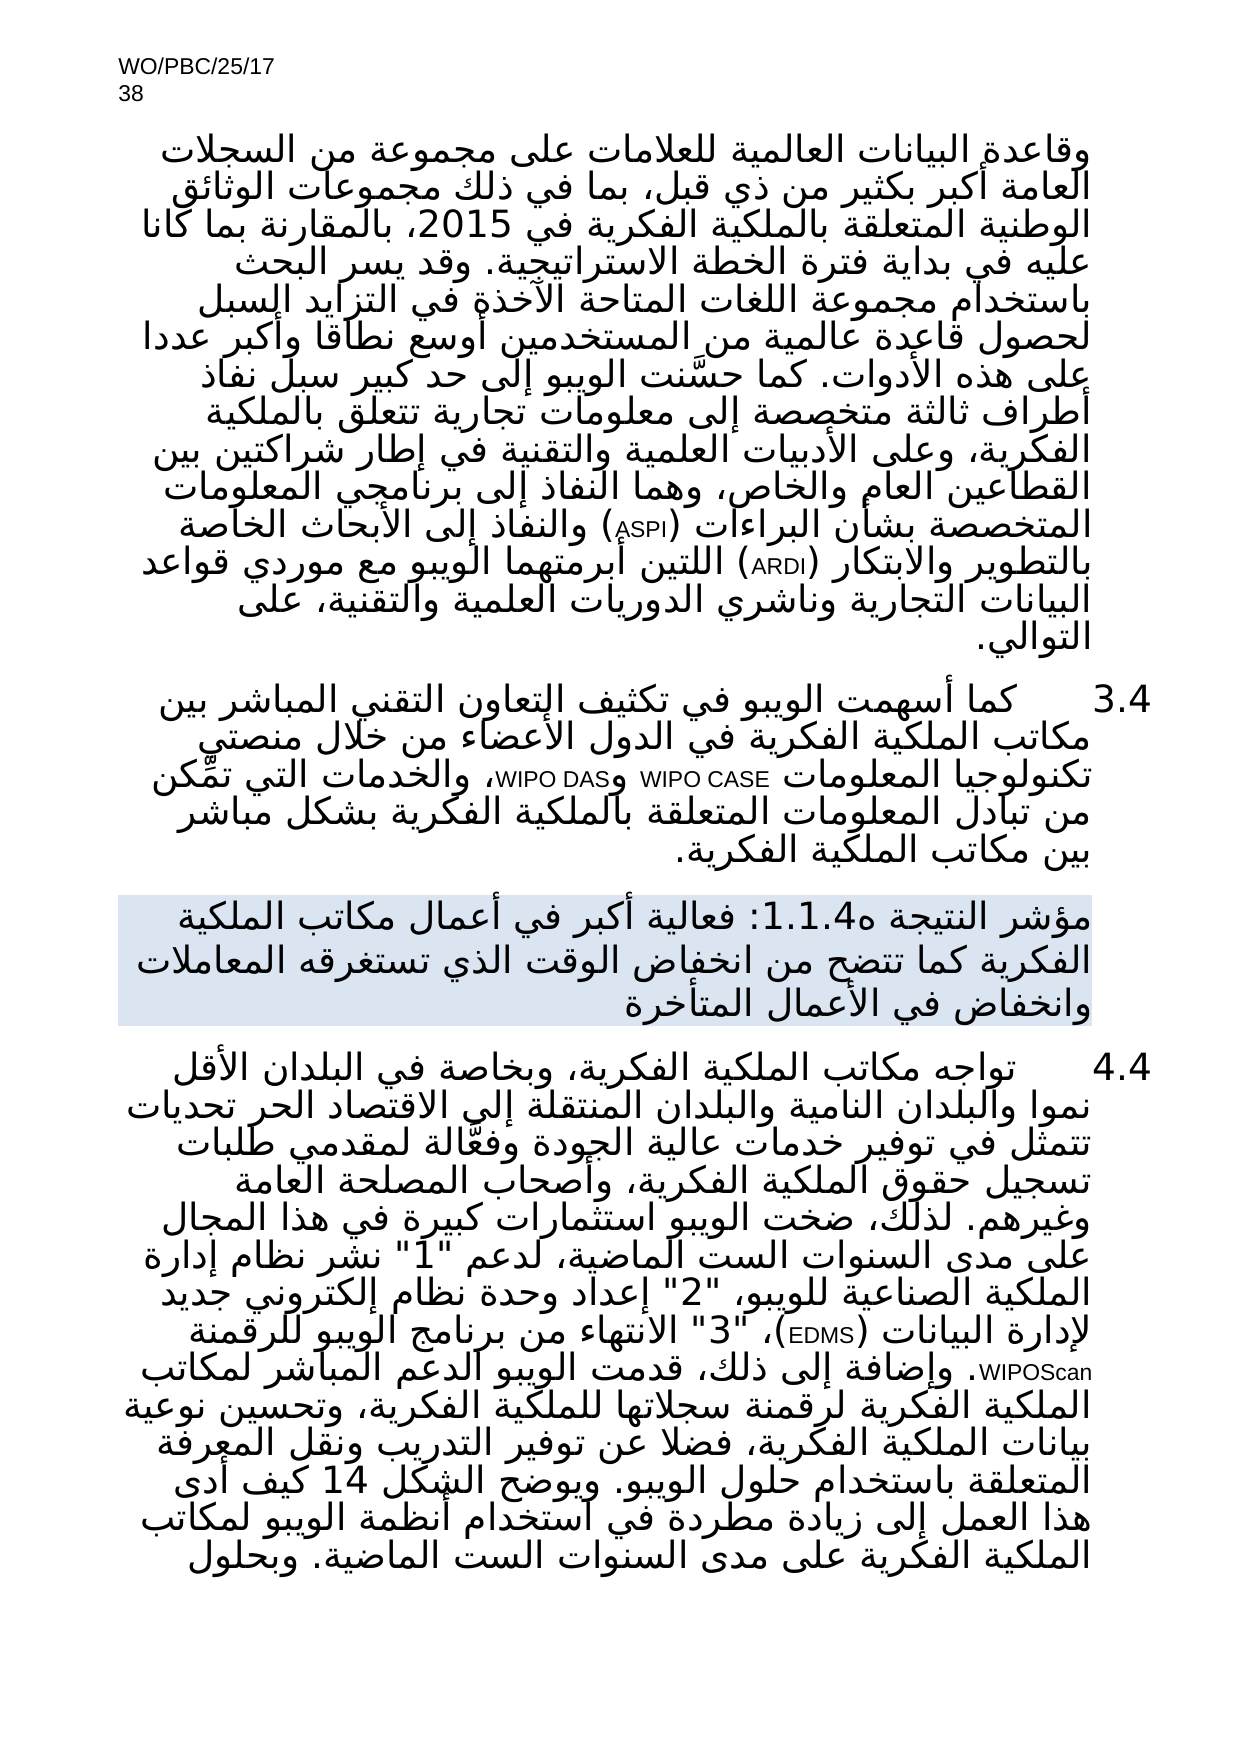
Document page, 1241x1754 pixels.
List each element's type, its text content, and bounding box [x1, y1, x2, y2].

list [118, 132, 1092, 657]
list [118, 1051, 1092, 1576]
subtitle مؤشر النتيجة ه1.1.4: فعالية أكبر في أعمال مكاتب الملكية الفكرية كما تتضح من انخفاض الوقت الذي تستغرقه المعاملات وانخفاض في الأعمال المتأخرة [118, 895, 1092, 1026]
list كما أسهمت الويبو في تكثيف التعاون التقني المباشر بين مكاتب الملكية الفكرية في الدول الأعضاء من خلال منصتي تكنولوجيا المعلومات WIPO CASE وWIPO DAS، والخدمات التي تمِّكن من تبادل المعلومات المتعلقة بالملكية الفكرية بشكل مباشر بين مكاتب الملكية الفكرية. [118, 682, 1092, 870]
